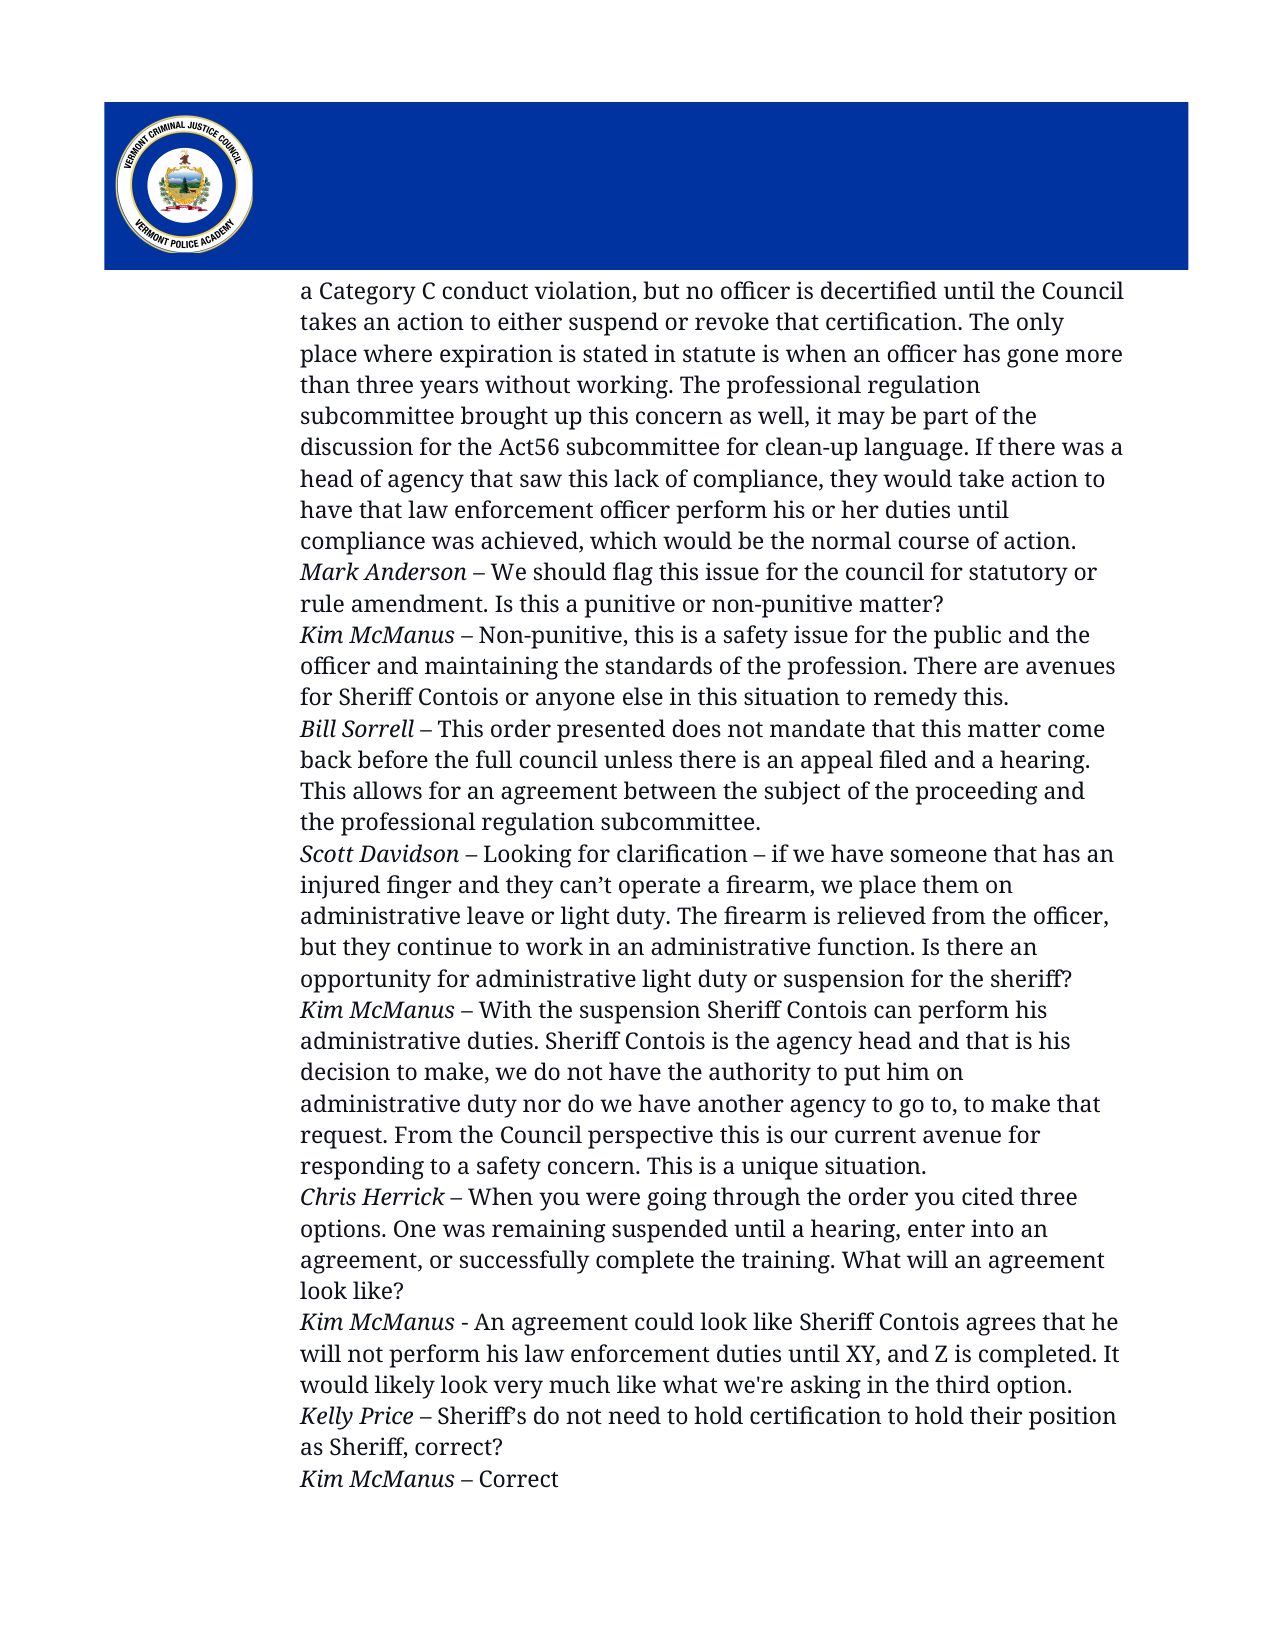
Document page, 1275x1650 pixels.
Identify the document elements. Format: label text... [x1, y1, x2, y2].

text Mark Anderson – We should flag this issue for the council for statutory or rule amendment. Is this a punitive or non-punitive matter? [300, 556, 1125, 619]
text Bill Sorrell – This order presented does not mandate that this matter come back before the full council unless there is an appeal filed and a hearing. This allows for an agreement between the subject of the proceeding and the professional regulation subcommittee. [300, 712, 1125, 837]
text Kim McManus – Non-punitive, this is a safety issue for the public and the officer and maintaining the standards of the profession. There are avenues for Sheriff Contois or anyone else in this situation to remedy this. [300, 619, 1125, 712]
text Kim McManus – With the suspension Sheriff Contois can perform his administrative duties. Sheriff Contois is the agency head and that is his decision to make, we do not have the authority to put him on administrative duty nor do we have another agency to go to, to make that request. From the Council perspective this is our current avenue for responding to a safety concern. This is a unique situation. [300, 994, 1125, 1181]
text Scott Davidson – Looking for clarification – if we have someone that has an injured finger and they can’t operate a firearm, we place them on administrative leave or light duty. The firearm is relieved from the officer, but they continue to work in an administrative function. Is there an opportunity for administrative light duty or suspension for the sheriff? [300, 837, 1125, 994]
picture [115, 115, 253, 253]
text Kim McManus – Correct [300, 1462, 1125, 1494]
text Kelly Price – Sheriff’s do not need to hold certification to hold their position as Sheriff, correct? [300, 1400, 1125, 1462]
text Chris Herrick – When you were going through the order you cited three options. One was remaining suspended until a hearing, enter into an agreement, or successfully complete the training. What will an agreement look like? [300, 1181, 1125, 1306]
text Kim McManus - An agreement could look like Sheriff Contois agrees that he will not perform his law enforcement duties until XY, and Z is completed. It would likely look very much like what we're asking in the third option. [300, 1306, 1125, 1400]
